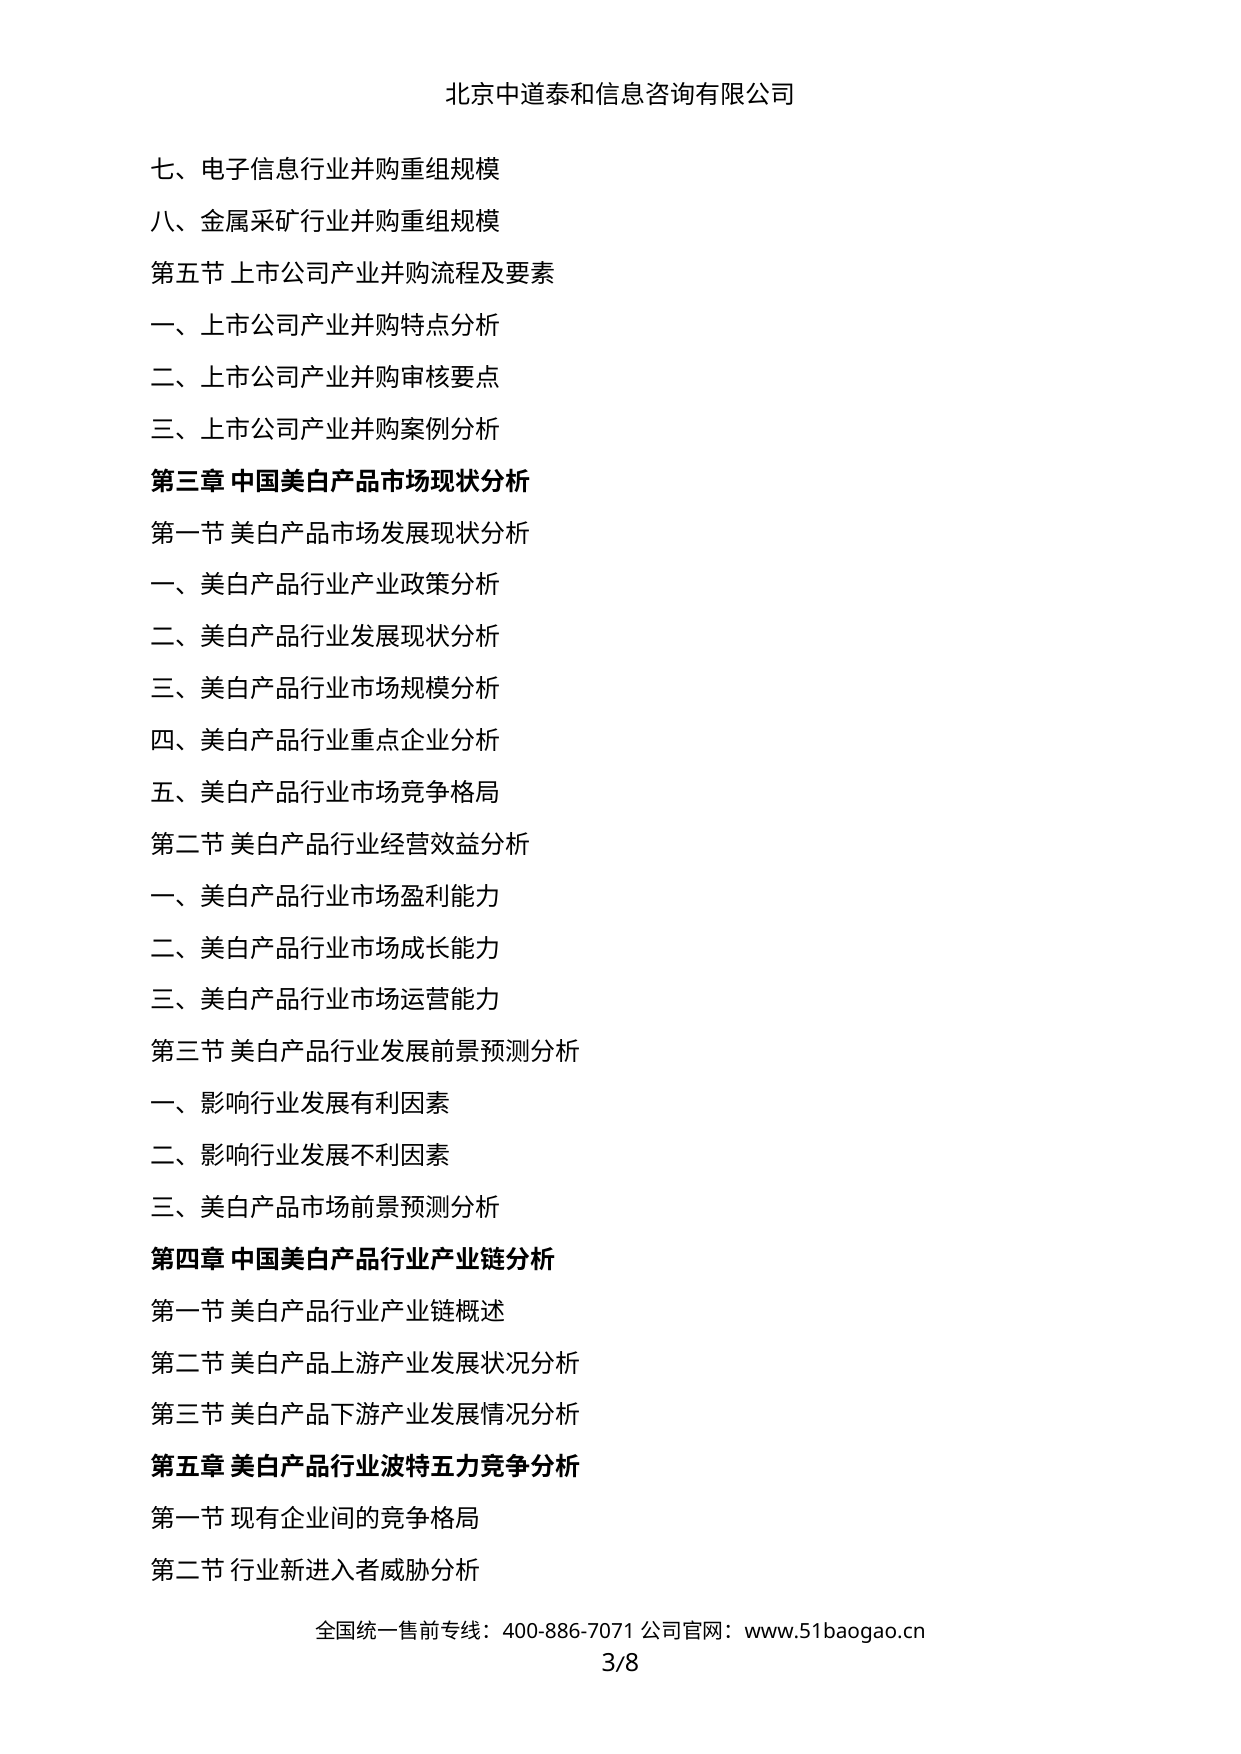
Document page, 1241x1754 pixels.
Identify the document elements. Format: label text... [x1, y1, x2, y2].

text 七、电子信息行业并购重组规模 [150, 150, 1090, 186]
text 二、上市公司产业并购审核要点 [150, 357, 1090, 394]
text 四、美白产品行业重点企业分析 [150, 721, 1090, 757]
text 第四章 中国美白产品行业产业链分析 [150, 1239, 1090, 1276]
text 三、美白产品行业市场规模分析 [150, 669, 1090, 705]
text 三、上市公司产业并购案例分析 [150, 409, 1090, 446]
text 第二节 美白产品行业经营效益分析 [150, 824, 1090, 861]
text 第五节 上市公司产业并购流程及要素 [150, 254, 1090, 290]
text 一、影响行业发展有利因素 [150, 1084, 1090, 1120]
text 第一节 美白产品行业产业链概述 [150, 1291, 1090, 1327]
text 八、金属采矿行业并购重组规模 [150, 202, 1090, 238]
text 第二节 行业新进入者威胁分析 [150, 1551, 1090, 1587]
text 第一节 现有企业间的竞争格局 [150, 1499, 1090, 1535]
text 第二节 美白产品上游产业发展状况分析 [150, 1343, 1090, 1379]
text 二、美白产品行业市场成长能力 [150, 928, 1090, 964]
text 二、影响行业发展不利因素 [150, 1136, 1090, 1172]
text 第五章 美白产品行业波特五力竞争分析 [150, 1447, 1090, 1483]
text 第三章 中国美白产品市场现状分析 [150, 461, 1090, 497]
text 第一节 美白产品市场发展现状分析 [150, 513, 1090, 549]
text 一、美白产品行业产业政策分析 [150, 565, 1090, 601]
text 一、上市公司产业并购特点分析 [150, 306, 1090, 342]
text 第三节 美白产品下游产业发展情况分析 [150, 1395, 1090, 1431]
text 五、美白产品行业市场竞争格局 [150, 772, 1090, 809]
text 三、美白产品市场前景预测分析 [150, 1187, 1090, 1224]
text 二、美白产品行业发展现状分析 [150, 617, 1090, 653]
text 一、美白产品行业市场盈利能力 [150, 876, 1090, 912]
text 第三节 美白产品行业发展前景预测分析 [150, 1032, 1090, 1068]
text 三、美白产品行业市场运营能力 [150, 980, 1090, 1016]
